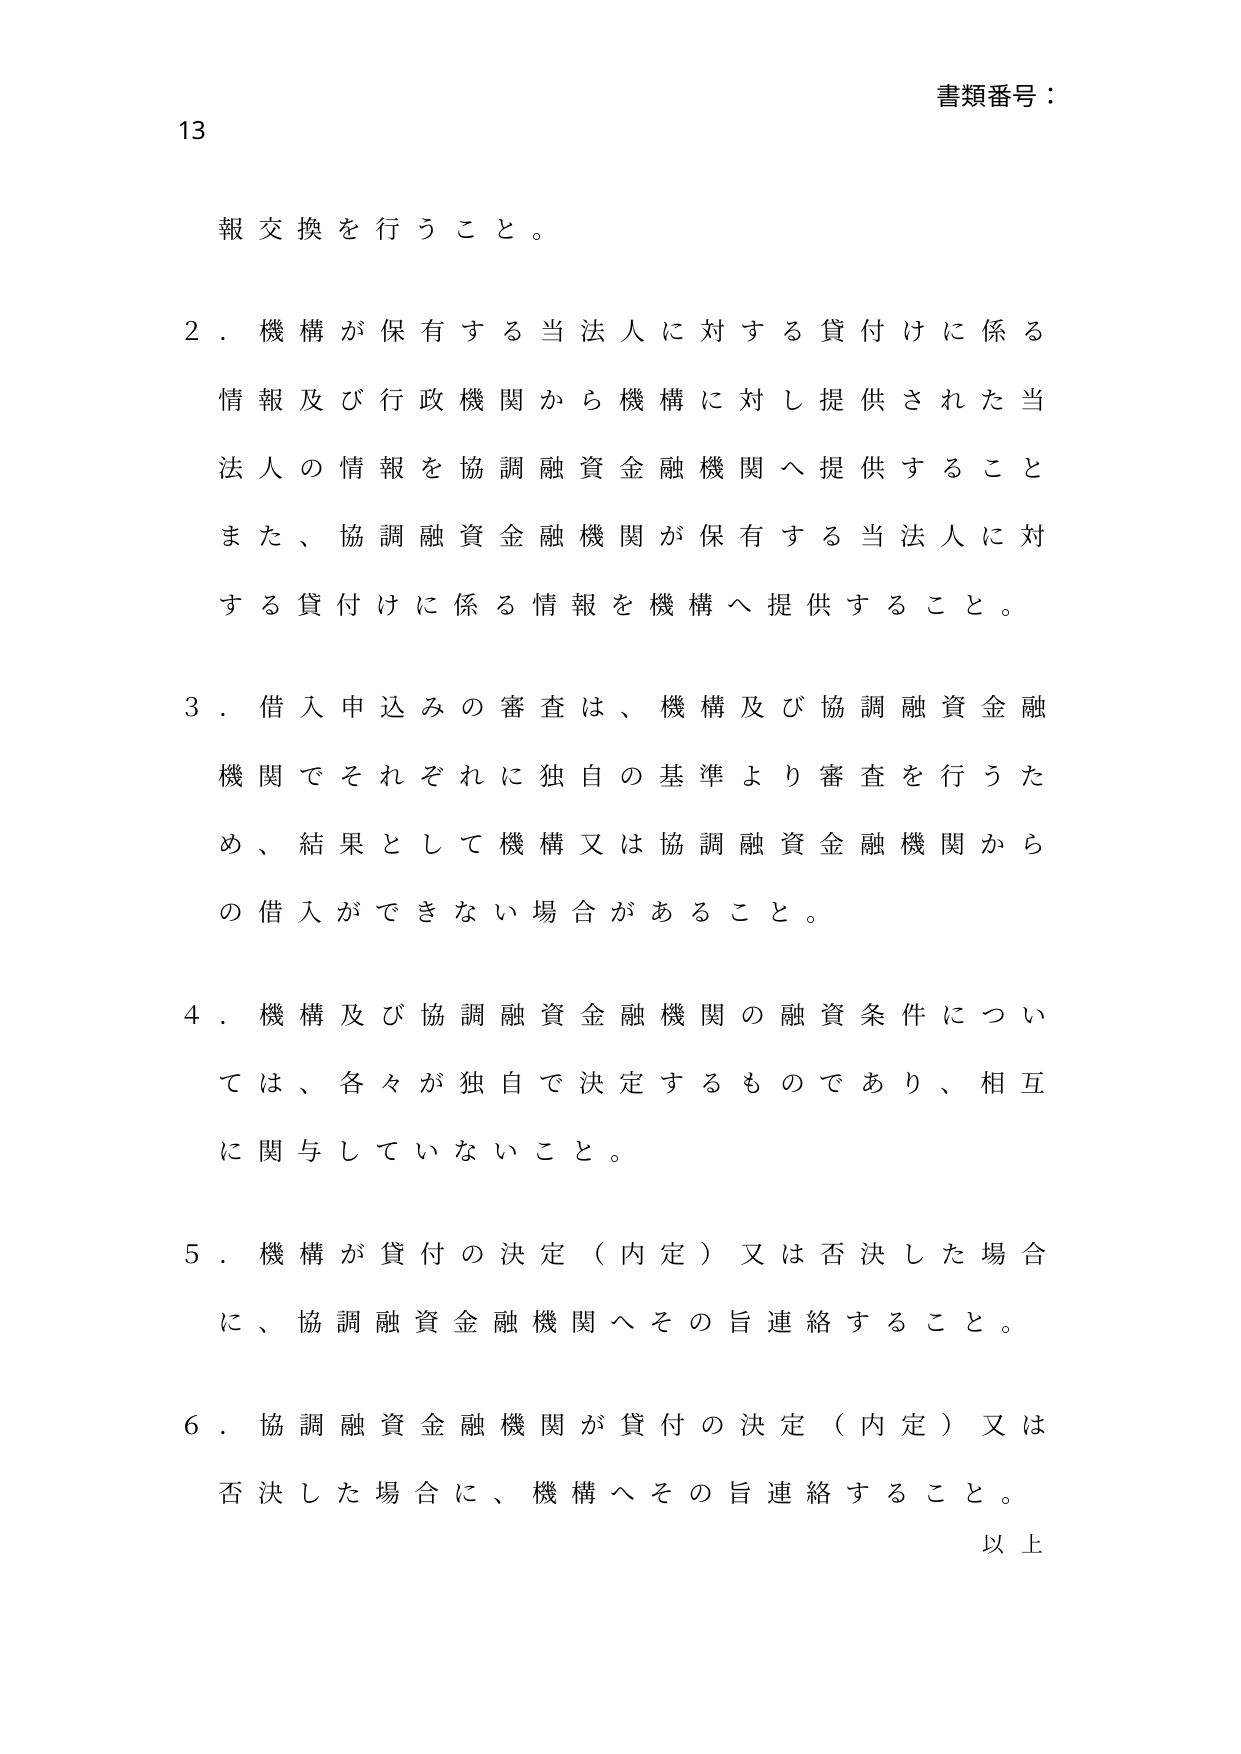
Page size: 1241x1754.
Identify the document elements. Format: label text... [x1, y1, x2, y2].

text ２．機構が保有する当法人に対する貸付けに係る情報及び行政機関から機構に対し提供された当法人の情報を協調融資金融機関へ提供すること。また、協調融資金融機関が保有する当法人に対する貸付けに係る情報を機構へ提供すること。 [179, 296, 1061, 638]
text ４．機構及び協調融資金融機関の融資条件については、各々が独自で決定するものであり、相互に関与していないこと。 [179, 979, 1061, 1184]
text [179, 193, 1061, 262]
text 以上 [179, 1526, 1061, 1560]
text ５．機構が貸付の決定（内定）又は否決した場合に、協調融資金融機関へその旨連絡すること。 [179, 1218, 1061, 1355]
text ３．借入申込みの審査は、機構及び協調融資金融機関でそれぞれに独自の基準より審査を行うため、結果として機構又は協調融資金融機関からの借入ができない場合があること。 [179, 672, 1061, 945]
text ６．協調融資金融機関が貸付の決定（内定）又は否決した場合に、機構へその旨連絡すること。 [179, 1389, 1061, 1526]
